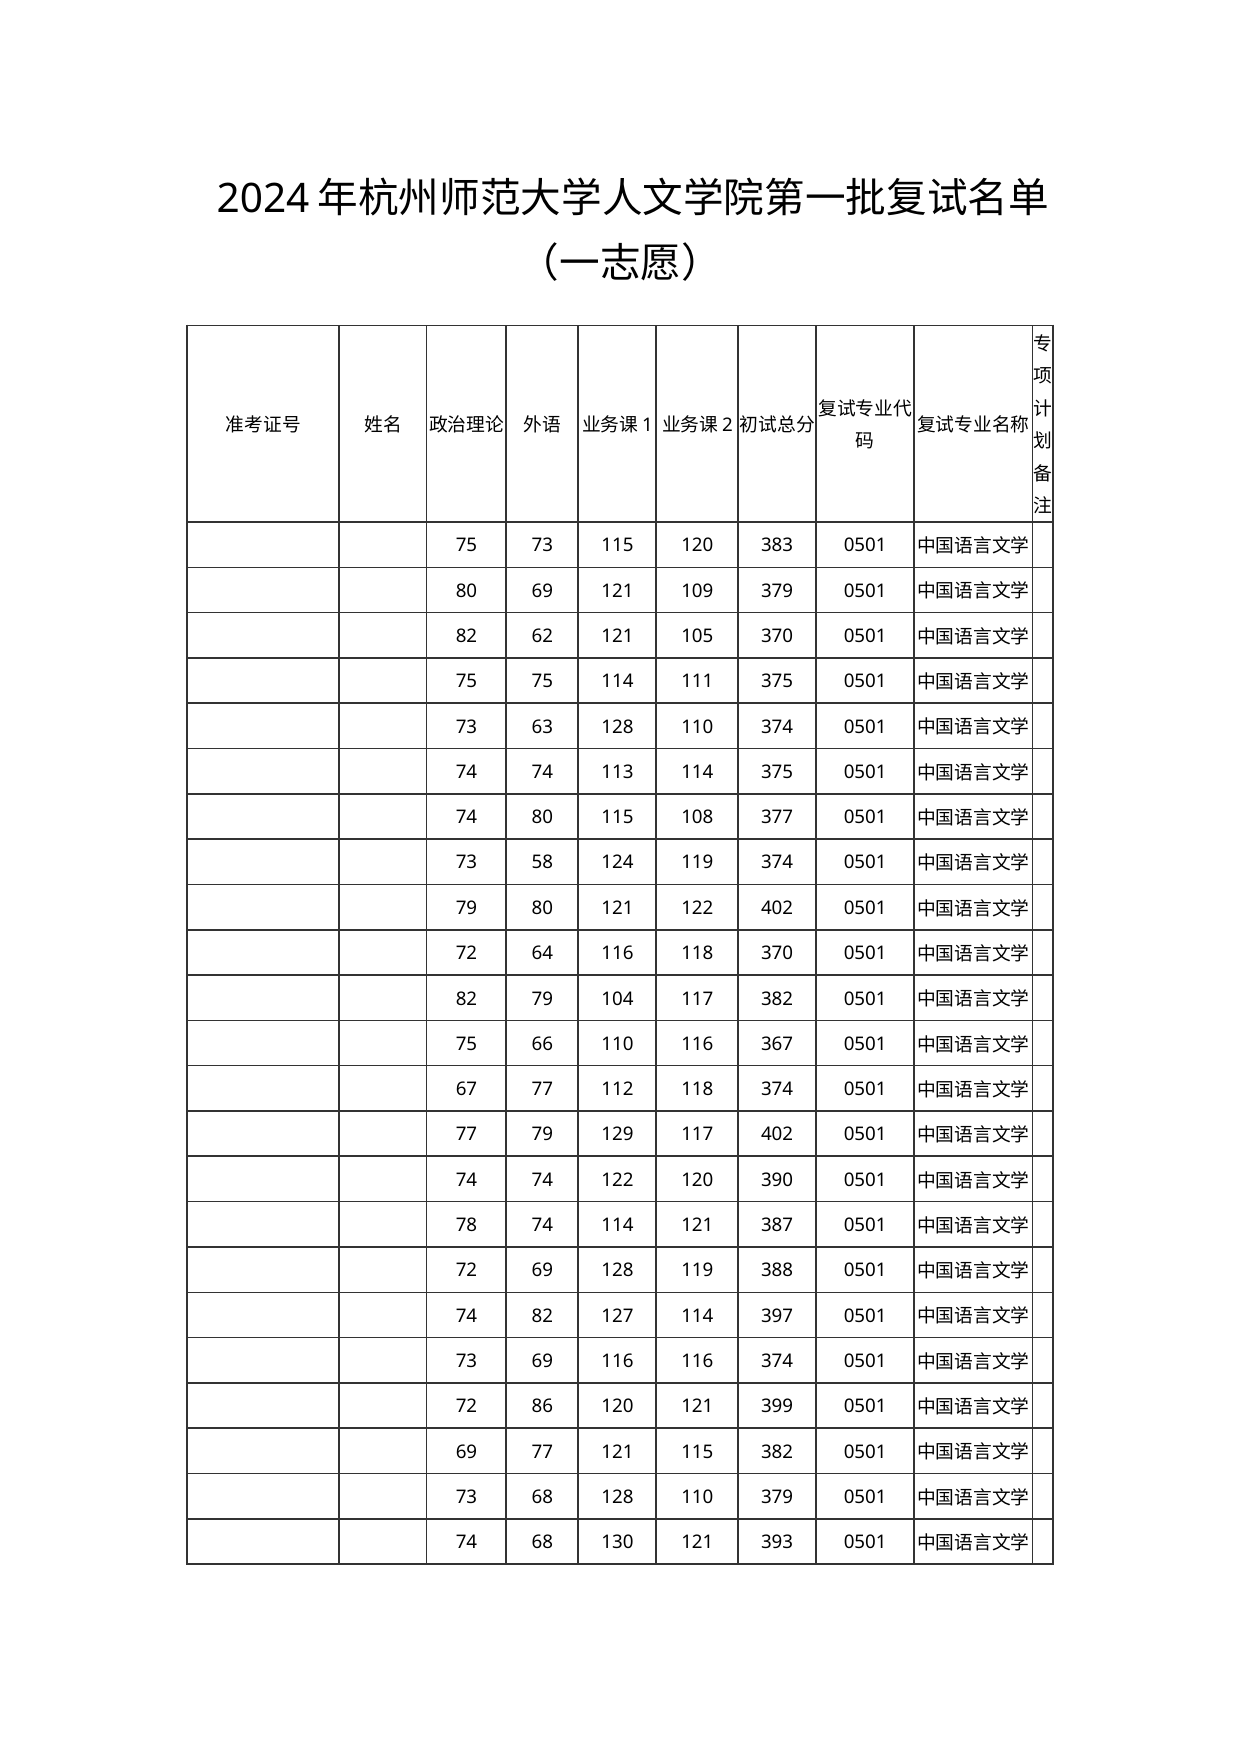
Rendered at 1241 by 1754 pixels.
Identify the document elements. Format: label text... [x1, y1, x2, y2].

table_cell 110 [657, 1474, 737, 1518]
table_cell 75 [427, 659, 505, 702]
table_cell 393 [739, 1520, 815, 1563]
table_cell 中国语言文学 [915, 704, 1032, 748]
table_cell [340, 523, 426, 566]
table_cell 77 [427, 1112, 505, 1155]
table_cell 78 [427, 1202, 505, 1246]
table_cell [1033, 1520, 1052, 1563]
table_cell 124 [579, 840, 655, 883]
table_cell 中国语言文学 [915, 1384, 1032, 1427]
table_cell [340, 568, 426, 612]
table_cell 110 [657, 704, 737, 748]
table_cell 379 [739, 1474, 815, 1518]
table_header 外语 [507, 326, 577, 521]
table_cell 114 [579, 1202, 655, 1246]
table_cell [1033, 1202, 1052, 1246]
table_cell 中国语言文学 [915, 523, 1032, 566]
table_cell [340, 931, 426, 974]
table_cell 中国语言文学 [915, 1066, 1032, 1110]
table_cell 128 [579, 1474, 655, 1518]
table_cell 0501 [817, 1066, 913, 1110]
table_cell 0501 [817, 749, 913, 793]
table_cell 0501 [817, 613, 913, 657]
table_cell [188, 1338, 338, 1382]
table_cell 0501 [817, 659, 913, 702]
table_cell 72 [427, 931, 505, 974]
table_cell 80 [427, 568, 505, 612]
table_header 专项计划备注 [1033, 326, 1052, 521]
table_cell 375 [739, 749, 815, 793]
table_cell 79 [427, 885, 505, 929]
table_cell 121 [657, 1520, 737, 1563]
table_cell 104 [579, 976, 655, 1019]
table_cell [188, 1293, 338, 1337]
table_cell 中国语言文学 [915, 1202, 1032, 1246]
table_cell 129 [579, 1112, 655, 1155]
table_cell [1033, 1248, 1052, 1291]
table_cell 119 [657, 840, 737, 883]
table_cell [188, 1112, 338, 1155]
table_cell 374 [739, 1338, 815, 1382]
table_cell 114 [657, 749, 737, 793]
table_cell 69 [507, 568, 577, 612]
table_cell 115 [579, 795, 655, 838]
table_cell 73 [427, 704, 505, 748]
table_cell [188, 568, 338, 612]
table_cell 0501 [817, 704, 913, 748]
table_cell [340, 1474, 426, 1518]
table_cell 128 [579, 704, 655, 748]
table_cell 中国语言文学 [915, 931, 1032, 974]
table_cell 中国语言文学 [915, 840, 1032, 883]
table_cell 0501 [817, 1338, 913, 1382]
table_cell 114 [657, 1293, 737, 1337]
table_cell [188, 1066, 338, 1110]
table_cell 72 [427, 1248, 505, 1291]
table_cell 74 [427, 795, 505, 838]
table_cell [340, 840, 426, 883]
table_cell [1033, 1338, 1052, 1382]
table_cell 112 [579, 1066, 655, 1110]
table_cell 390 [739, 1157, 815, 1201]
table_cell 68 [507, 1520, 577, 1563]
table_cell 77 [507, 1429, 577, 1473]
table_cell 121 [579, 613, 655, 657]
table_cell [188, 840, 338, 883]
table_cell 0501 [817, 931, 913, 974]
table_cell 121 [657, 1202, 737, 1246]
table_cell [1033, 659, 1052, 702]
table_cell 75 [427, 1021, 505, 1065]
table_cell 0501 [817, 795, 913, 838]
table_cell 122 [579, 1157, 655, 1201]
table_cell [340, 1384, 426, 1427]
table_cell [340, 1429, 426, 1473]
table_cell 中国语言文学 [915, 1338, 1032, 1382]
table_cell [340, 1157, 426, 1201]
table_cell 75 [507, 659, 577, 702]
table_cell [188, 1248, 338, 1291]
table_cell 73 [427, 1338, 505, 1382]
table_cell 62 [507, 613, 577, 657]
table_cell [188, 659, 338, 702]
table_cell [1033, 1474, 1052, 1518]
table_cell [340, 1021, 426, 1065]
table_cell 中国语言文学 [915, 1157, 1032, 1201]
table_header 初试总分 [739, 326, 815, 521]
table_cell 109 [657, 568, 737, 612]
table_cell 0501 [817, 885, 913, 929]
table_cell 120 [579, 1384, 655, 1427]
table_cell 中国语言文学 [915, 1248, 1032, 1291]
table_cell 中国语言文学 [915, 749, 1032, 793]
table_cell [1033, 1293, 1052, 1337]
table_cell 0501 [817, 1112, 913, 1155]
table_cell [1033, 568, 1052, 612]
table_cell [1033, 613, 1052, 657]
table_cell 121 [579, 568, 655, 612]
table_cell [340, 1248, 426, 1291]
table_cell 377 [739, 795, 815, 838]
table_cell [340, 704, 426, 748]
table_cell [188, 613, 338, 657]
table_cell 127 [579, 1293, 655, 1337]
table_cell 121 [657, 1384, 737, 1427]
table_cell [1033, 1112, 1052, 1155]
table_cell 74 [427, 749, 505, 793]
table_cell 86 [507, 1384, 577, 1427]
table_cell 128 [579, 1248, 655, 1291]
table_cell 0501 [817, 840, 913, 883]
table_cell 105 [657, 613, 737, 657]
table_cell [1033, 1384, 1052, 1427]
table_cell 111 [657, 659, 737, 702]
table_cell 382 [739, 1429, 815, 1473]
table_cell 374 [739, 840, 815, 883]
table_cell [340, 1066, 426, 1110]
table_cell [1033, 749, 1052, 793]
table_header 业务课1 [579, 326, 655, 521]
table_cell 73 [507, 523, 577, 566]
table_cell 0501 [817, 1248, 913, 1291]
table_cell 117 [657, 976, 737, 1019]
table_cell [188, 885, 338, 929]
table_cell 383 [739, 523, 815, 566]
table_cell 74 [507, 749, 577, 793]
table_cell 116 [579, 1338, 655, 1382]
table_cell 64 [507, 931, 577, 974]
table_cell 108 [657, 795, 737, 838]
table_cell 68 [507, 1474, 577, 1518]
table_cell 402 [739, 1112, 815, 1155]
table_cell 110 [579, 1021, 655, 1065]
table_cell 73 [427, 840, 505, 883]
table_cell 114 [579, 659, 655, 702]
table_cell 74 [507, 1202, 577, 1246]
table_cell 中国语言文学 [915, 613, 1032, 657]
table_cell 0501 [817, 1520, 913, 1563]
table_cell [1033, 1021, 1052, 1065]
table_cell [1033, 523, 1052, 566]
table_cell 中国语言文学 [915, 568, 1032, 612]
table_cell 69 [507, 1338, 577, 1382]
table_cell 79 [507, 1112, 577, 1155]
table_cell [1033, 885, 1052, 929]
table_cell [1033, 1066, 1052, 1110]
table_cell 397 [739, 1293, 815, 1337]
table_cell [1033, 1157, 1052, 1201]
table_cell [188, 523, 338, 566]
table_cell 中国语言文学 [915, 659, 1032, 702]
table_header 政治理论 [427, 326, 505, 521]
table_cell 0501 [817, 1293, 913, 1337]
table_cell 中国语言文学 [915, 1112, 1032, 1155]
table_cell 0501 [817, 568, 913, 612]
table_cell [188, 749, 338, 793]
table_cell [188, 1021, 338, 1065]
table_header 姓名 [340, 326, 426, 521]
table_cell 中国语言文学 [915, 1520, 1032, 1563]
table_cell 69 [427, 1429, 505, 1473]
table_cell [340, 976, 426, 1019]
table_cell 370 [739, 931, 815, 974]
table_cell 374 [739, 1066, 815, 1110]
table_cell 399 [739, 1384, 815, 1427]
table_cell 0501 [817, 1157, 913, 1201]
table_cell 382 [739, 976, 815, 1019]
table_cell 0501 [817, 1474, 913, 1518]
table_cell 130 [579, 1520, 655, 1563]
table_cell 中国语言文学 [915, 795, 1032, 838]
table_cell 74 [427, 1293, 505, 1337]
table_cell 69 [507, 1248, 577, 1291]
table_cell 80 [507, 885, 577, 929]
table_cell [340, 1293, 426, 1337]
table_cell [188, 795, 338, 838]
table_cell 374 [739, 704, 815, 748]
table_cell 387 [739, 1202, 815, 1246]
table_cell [1033, 795, 1052, 838]
table_cell [188, 1384, 338, 1427]
table_cell 中国语言文学 [915, 1021, 1032, 1065]
table_cell 中国语言文学 [915, 885, 1032, 929]
table_cell 74 [427, 1520, 505, 1563]
table_cell 74 [507, 1157, 577, 1201]
table_cell 375 [739, 659, 815, 702]
table_cell [188, 1474, 338, 1518]
table_cell 118 [657, 1066, 737, 1110]
table_cell [188, 1202, 338, 1246]
table_cell 77 [507, 1066, 577, 1110]
table_cell 中国语言文学 [915, 1474, 1032, 1518]
table_cell 119 [657, 1248, 737, 1291]
table_cell 75 [427, 523, 505, 566]
table_cell 121 [579, 1429, 655, 1473]
table_cell 58 [507, 840, 577, 883]
table_cell [340, 885, 426, 929]
table_cell 0501 [817, 1202, 913, 1246]
table_cell 中国语言文学 [915, 976, 1032, 1019]
table_cell [340, 1202, 426, 1246]
table_cell 中国语言文学 [915, 1293, 1032, 1337]
table_cell 370 [739, 613, 815, 657]
table_cell 120 [657, 523, 737, 566]
table_cell 388 [739, 1248, 815, 1291]
table_cell [188, 976, 338, 1019]
table_cell 中国语言文学 [915, 1429, 1032, 1473]
table_cell 113 [579, 749, 655, 793]
table_cell [188, 1520, 338, 1563]
table_cell [340, 1112, 426, 1155]
table_cell 0501 [817, 1429, 913, 1473]
table_cell 379 [739, 568, 815, 612]
table_header 准考证号 [188, 326, 338, 521]
table_header 业务课2 [657, 326, 737, 521]
table_cell [1033, 1429, 1052, 1473]
table_cell 0501 [817, 1021, 913, 1065]
table_cell [340, 659, 426, 702]
table_cell 0501 [817, 976, 913, 1019]
table_cell [1033, 931, 1052, 974]
table_cell 82 [507, 1293, 577, 1337]
table_cell 79 [507, 976, 577, 1019]
subtitle 2024年杭州师范大学人文学院第一批复试名单（一志愿） [187, 162, 1053, 292]
table_cell [188, 1429, 338, 1473]
table_header 复试专业代码 [817, 326, 913, 521]
table_cell 115 [657, 1429, 737, 1473]
table_cell 118 [657, 931, 737, 974]
table_cell 0501 [817, 523, 913, 566]
table_cell 74 [427, 1157, 505, 1201]
table_cell 120 [657, 1157, 737, 1201]
table_cell 116 [579, 931, 655, 974]
table_header 复试专业名称 [915, 326, 1032, 521]
table_cell [188, 931, 338, 974]
table_cell 66 [507, 1021, 577, 1065]
table_cell 367 [739, 1021, 815, 1065]
table_cell 115 [579, 523, 655, 566]
table_cell [1033, 976, 1052, 1019]
table_cell [340, 795, 426, 838]
table_cell [188, 704, 338, 748]
table_cell 402 [739, 885, 815, 929]
table_cell 73 [427, 1474, 505, 1518]
table_cell 116 [657, 1021, 737, 1065]
table_cell [340, 613, 426, 657]
table_cell 0501 [817, 1384, 913, 1427]
table_cell 121 [579, 885, 655, 929]
table_cell [340, 1520, 426, 1563]
table_cell 117 [657, 1112, 737, 1155]
table_cell [1033, 840, 1052, 883]
table_cell [1033, 704, 1052, 748]
table_cell 116 [657, 1338, 737, 1382]
table_cell 67 [427, 1066, 505, 1110]
table_cell 72 [427, 1384, 505, 1427]
table_cell [188, 1157, 338, 1201]
table_cell [340, 749, 426, 793]
table_cell 82 [427, 976, 505, 1019]
table_cell 63 [507, 704, 577, 748]
table_cell [340, 1338, 426, 1382]
table_cell 82 [427, 613, 505, 657]
table_cell 80 [507, 795, 577, 838]
table_cell 122 [657, 885, 737, 929]
